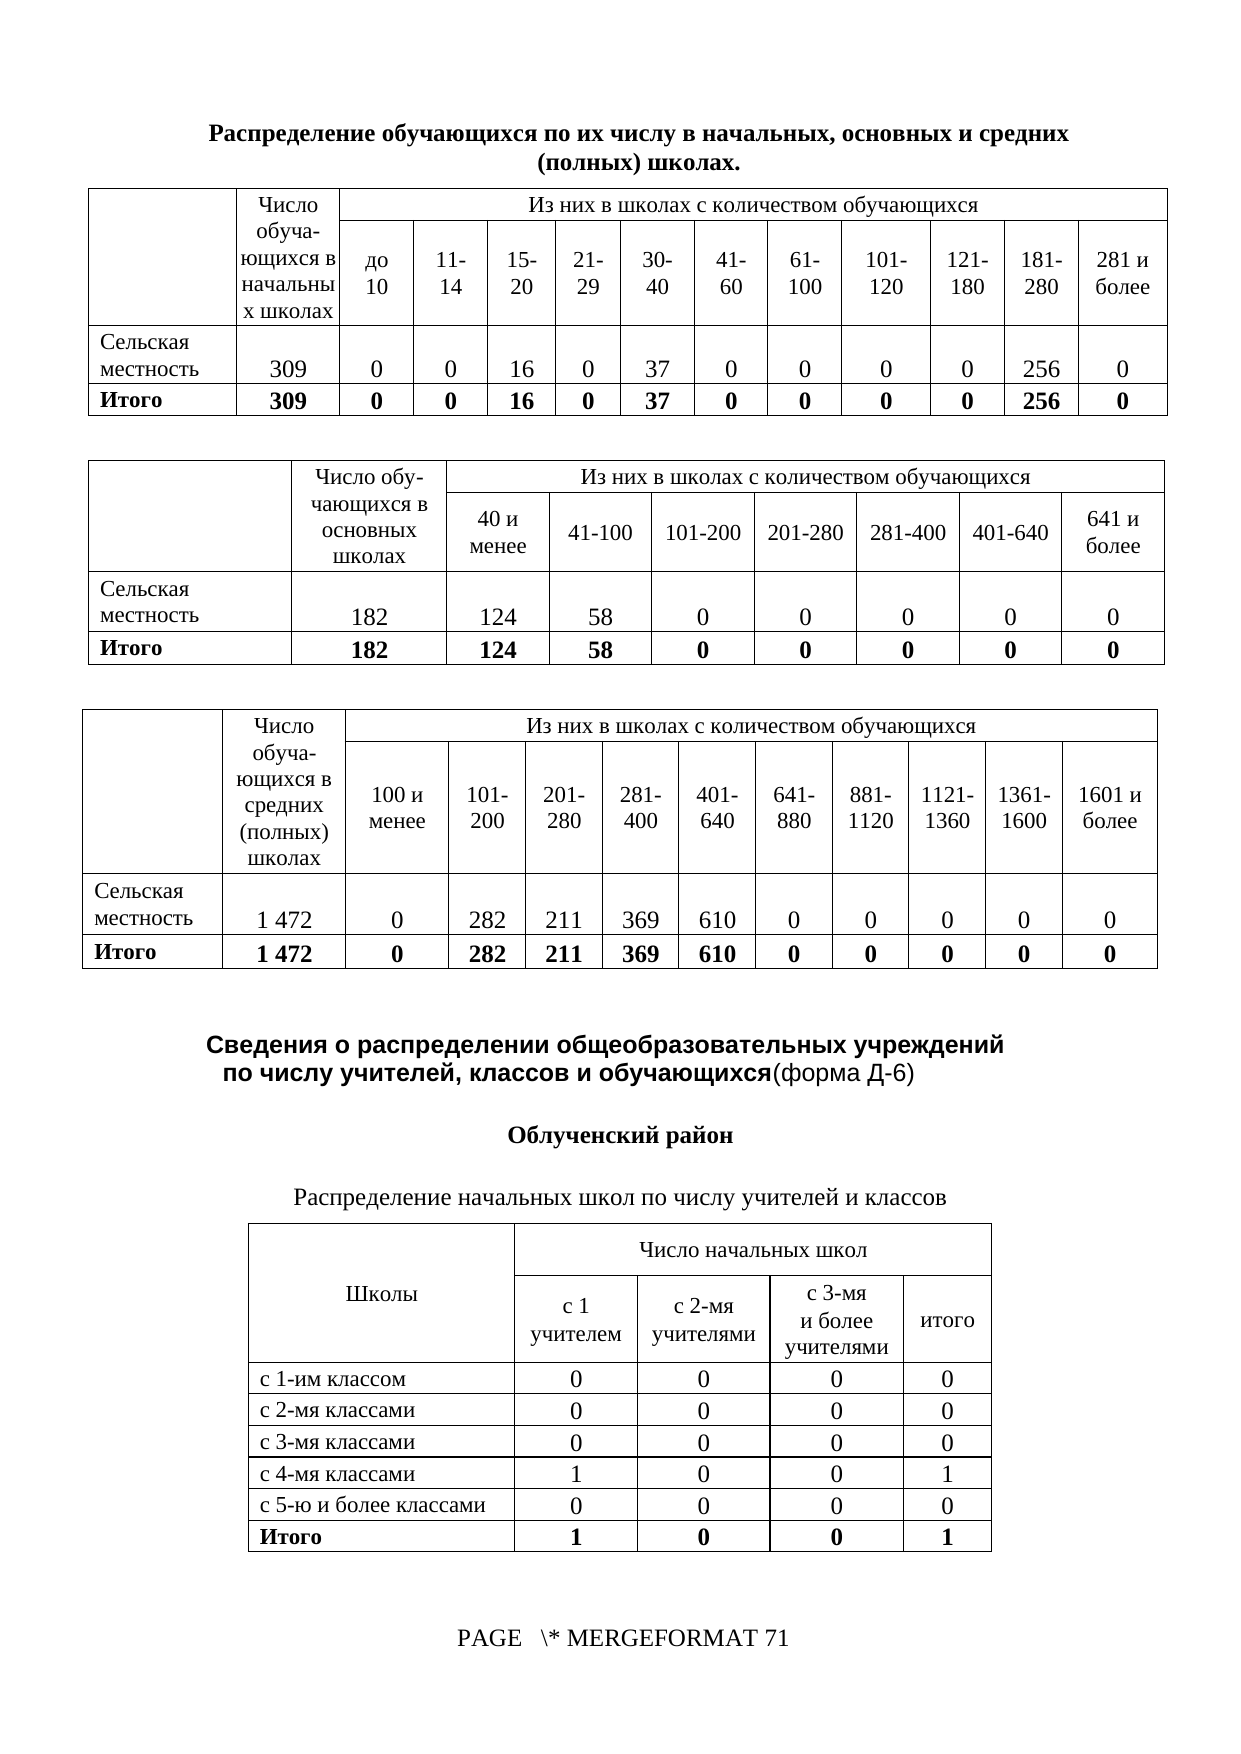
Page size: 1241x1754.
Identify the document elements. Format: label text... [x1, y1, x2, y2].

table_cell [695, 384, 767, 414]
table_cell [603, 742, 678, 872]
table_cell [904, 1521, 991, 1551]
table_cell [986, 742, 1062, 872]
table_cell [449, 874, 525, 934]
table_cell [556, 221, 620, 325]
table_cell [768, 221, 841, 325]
text Распределение обучающихся по их числу в начальных, основных и средних (полных) школах. [155, 118, 1122, 176]
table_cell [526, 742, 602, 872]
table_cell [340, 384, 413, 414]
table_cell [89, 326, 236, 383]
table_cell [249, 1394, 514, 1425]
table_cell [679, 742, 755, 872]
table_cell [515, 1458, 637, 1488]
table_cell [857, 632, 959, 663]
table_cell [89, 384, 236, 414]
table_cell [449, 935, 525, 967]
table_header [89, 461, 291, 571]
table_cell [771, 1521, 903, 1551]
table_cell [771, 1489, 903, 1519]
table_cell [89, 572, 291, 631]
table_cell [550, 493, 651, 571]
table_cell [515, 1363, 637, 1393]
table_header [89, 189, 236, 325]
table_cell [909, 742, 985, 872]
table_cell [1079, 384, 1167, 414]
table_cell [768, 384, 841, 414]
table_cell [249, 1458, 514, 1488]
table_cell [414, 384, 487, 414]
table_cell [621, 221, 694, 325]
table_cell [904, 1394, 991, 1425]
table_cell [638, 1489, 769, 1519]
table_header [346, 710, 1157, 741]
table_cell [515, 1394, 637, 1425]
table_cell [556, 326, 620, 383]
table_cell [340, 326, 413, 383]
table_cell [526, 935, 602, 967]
text Облученский район [118, 1120, 1122, 1149]
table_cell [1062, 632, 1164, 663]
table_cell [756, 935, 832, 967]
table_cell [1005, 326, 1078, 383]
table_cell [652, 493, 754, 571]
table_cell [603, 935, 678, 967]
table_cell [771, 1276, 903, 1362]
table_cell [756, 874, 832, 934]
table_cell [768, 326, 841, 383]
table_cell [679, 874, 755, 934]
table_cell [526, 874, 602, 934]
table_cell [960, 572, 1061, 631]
text Распределение начальных школ по числу учителей и классов [118, 1182, 1122, 1210]
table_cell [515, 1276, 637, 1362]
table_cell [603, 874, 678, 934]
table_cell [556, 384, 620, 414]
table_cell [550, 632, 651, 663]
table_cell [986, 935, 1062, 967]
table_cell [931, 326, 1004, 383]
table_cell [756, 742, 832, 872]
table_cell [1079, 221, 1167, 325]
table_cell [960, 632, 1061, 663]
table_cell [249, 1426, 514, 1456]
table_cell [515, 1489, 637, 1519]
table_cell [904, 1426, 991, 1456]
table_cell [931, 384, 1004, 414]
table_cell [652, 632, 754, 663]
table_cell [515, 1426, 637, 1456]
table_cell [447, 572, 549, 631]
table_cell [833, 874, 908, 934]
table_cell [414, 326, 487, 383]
text Сведения о распределении общеобразовательных учреждений по числу учителей, классов и обучающихся(форма Д-6) [118, 1029, 1019, 1087]
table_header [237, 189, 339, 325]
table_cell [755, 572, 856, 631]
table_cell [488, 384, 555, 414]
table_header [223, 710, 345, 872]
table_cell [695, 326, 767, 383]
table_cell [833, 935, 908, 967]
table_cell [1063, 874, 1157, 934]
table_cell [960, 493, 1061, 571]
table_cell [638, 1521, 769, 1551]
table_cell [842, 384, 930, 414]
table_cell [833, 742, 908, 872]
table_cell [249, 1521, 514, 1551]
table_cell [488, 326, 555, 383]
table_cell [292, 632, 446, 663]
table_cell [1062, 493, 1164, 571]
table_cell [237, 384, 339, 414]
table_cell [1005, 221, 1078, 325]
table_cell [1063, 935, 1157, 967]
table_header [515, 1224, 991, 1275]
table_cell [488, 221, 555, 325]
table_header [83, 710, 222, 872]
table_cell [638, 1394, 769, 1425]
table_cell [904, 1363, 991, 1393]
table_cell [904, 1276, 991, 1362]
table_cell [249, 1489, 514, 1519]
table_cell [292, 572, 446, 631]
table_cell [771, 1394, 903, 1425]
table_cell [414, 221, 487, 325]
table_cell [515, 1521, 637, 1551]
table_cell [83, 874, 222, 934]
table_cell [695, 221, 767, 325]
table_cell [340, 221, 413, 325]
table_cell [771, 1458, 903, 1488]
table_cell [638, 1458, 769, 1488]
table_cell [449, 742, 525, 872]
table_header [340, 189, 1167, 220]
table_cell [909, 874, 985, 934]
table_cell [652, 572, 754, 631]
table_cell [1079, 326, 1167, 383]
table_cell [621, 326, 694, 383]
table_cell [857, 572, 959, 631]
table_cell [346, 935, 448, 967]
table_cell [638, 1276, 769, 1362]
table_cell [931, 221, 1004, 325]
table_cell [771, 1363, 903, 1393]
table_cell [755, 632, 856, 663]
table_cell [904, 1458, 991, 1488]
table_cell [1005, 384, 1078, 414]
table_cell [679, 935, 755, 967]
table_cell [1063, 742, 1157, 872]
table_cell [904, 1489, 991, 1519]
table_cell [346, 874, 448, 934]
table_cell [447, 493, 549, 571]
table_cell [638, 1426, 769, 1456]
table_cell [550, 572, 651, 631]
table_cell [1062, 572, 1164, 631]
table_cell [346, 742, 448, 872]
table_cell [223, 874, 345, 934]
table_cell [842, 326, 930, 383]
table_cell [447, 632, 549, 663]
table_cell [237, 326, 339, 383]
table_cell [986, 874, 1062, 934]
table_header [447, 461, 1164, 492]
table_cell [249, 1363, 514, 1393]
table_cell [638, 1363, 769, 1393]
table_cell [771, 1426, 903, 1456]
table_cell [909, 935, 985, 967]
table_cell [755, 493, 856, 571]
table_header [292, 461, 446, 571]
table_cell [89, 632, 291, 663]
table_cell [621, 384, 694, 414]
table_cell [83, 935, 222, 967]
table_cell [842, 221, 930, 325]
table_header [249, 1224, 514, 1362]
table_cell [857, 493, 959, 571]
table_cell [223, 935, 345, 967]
